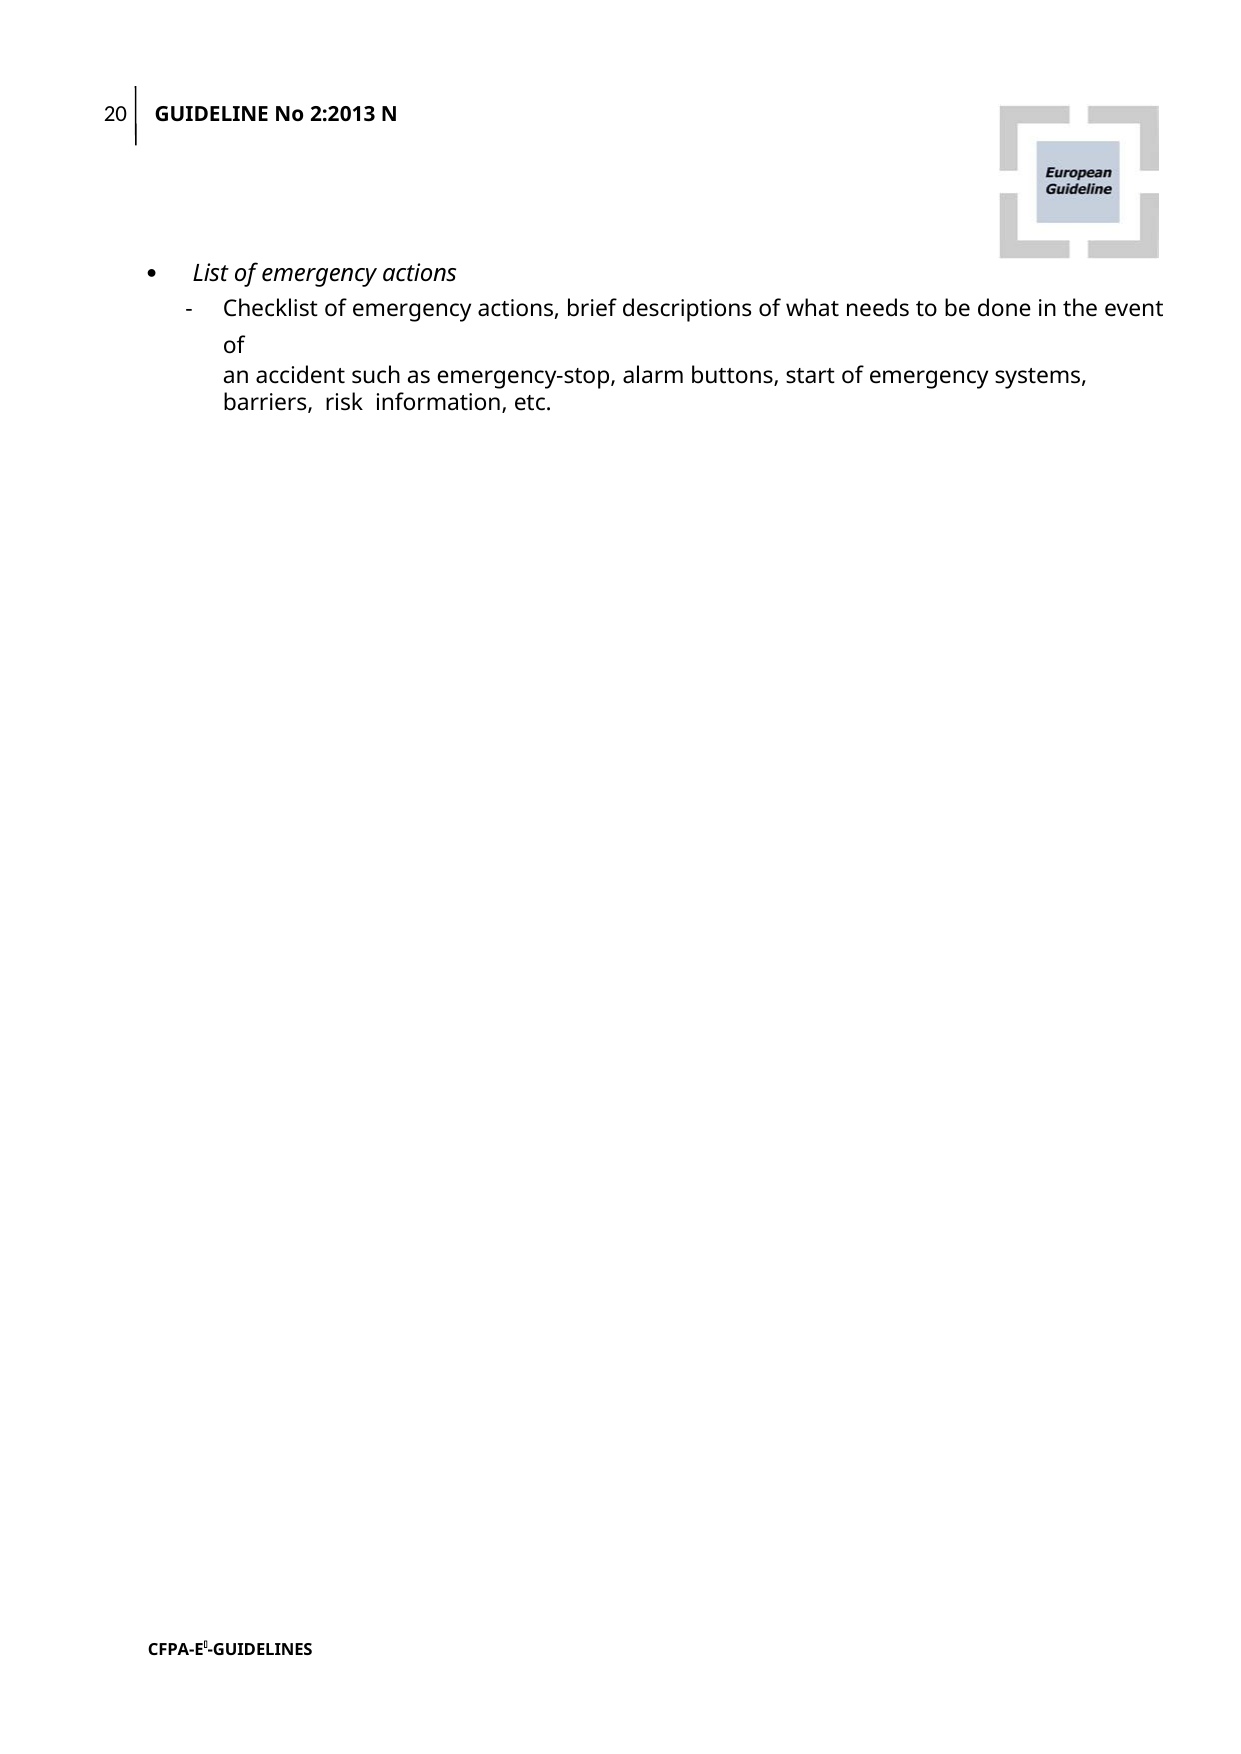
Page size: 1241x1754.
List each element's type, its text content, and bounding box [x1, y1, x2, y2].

list Checklist of emergency actions, brief descriptions of what needs to be done in the event of [185, 287, 1182, 361]
subtitle List of emergency actions [148, 260, 1182, 287]
text an accident such as emergency-stop, alarm buttons, start of emergency systems, barriers, risk information, etc. [223, 361, 1143, 416]
picture [983, 104, 1172, 260]
